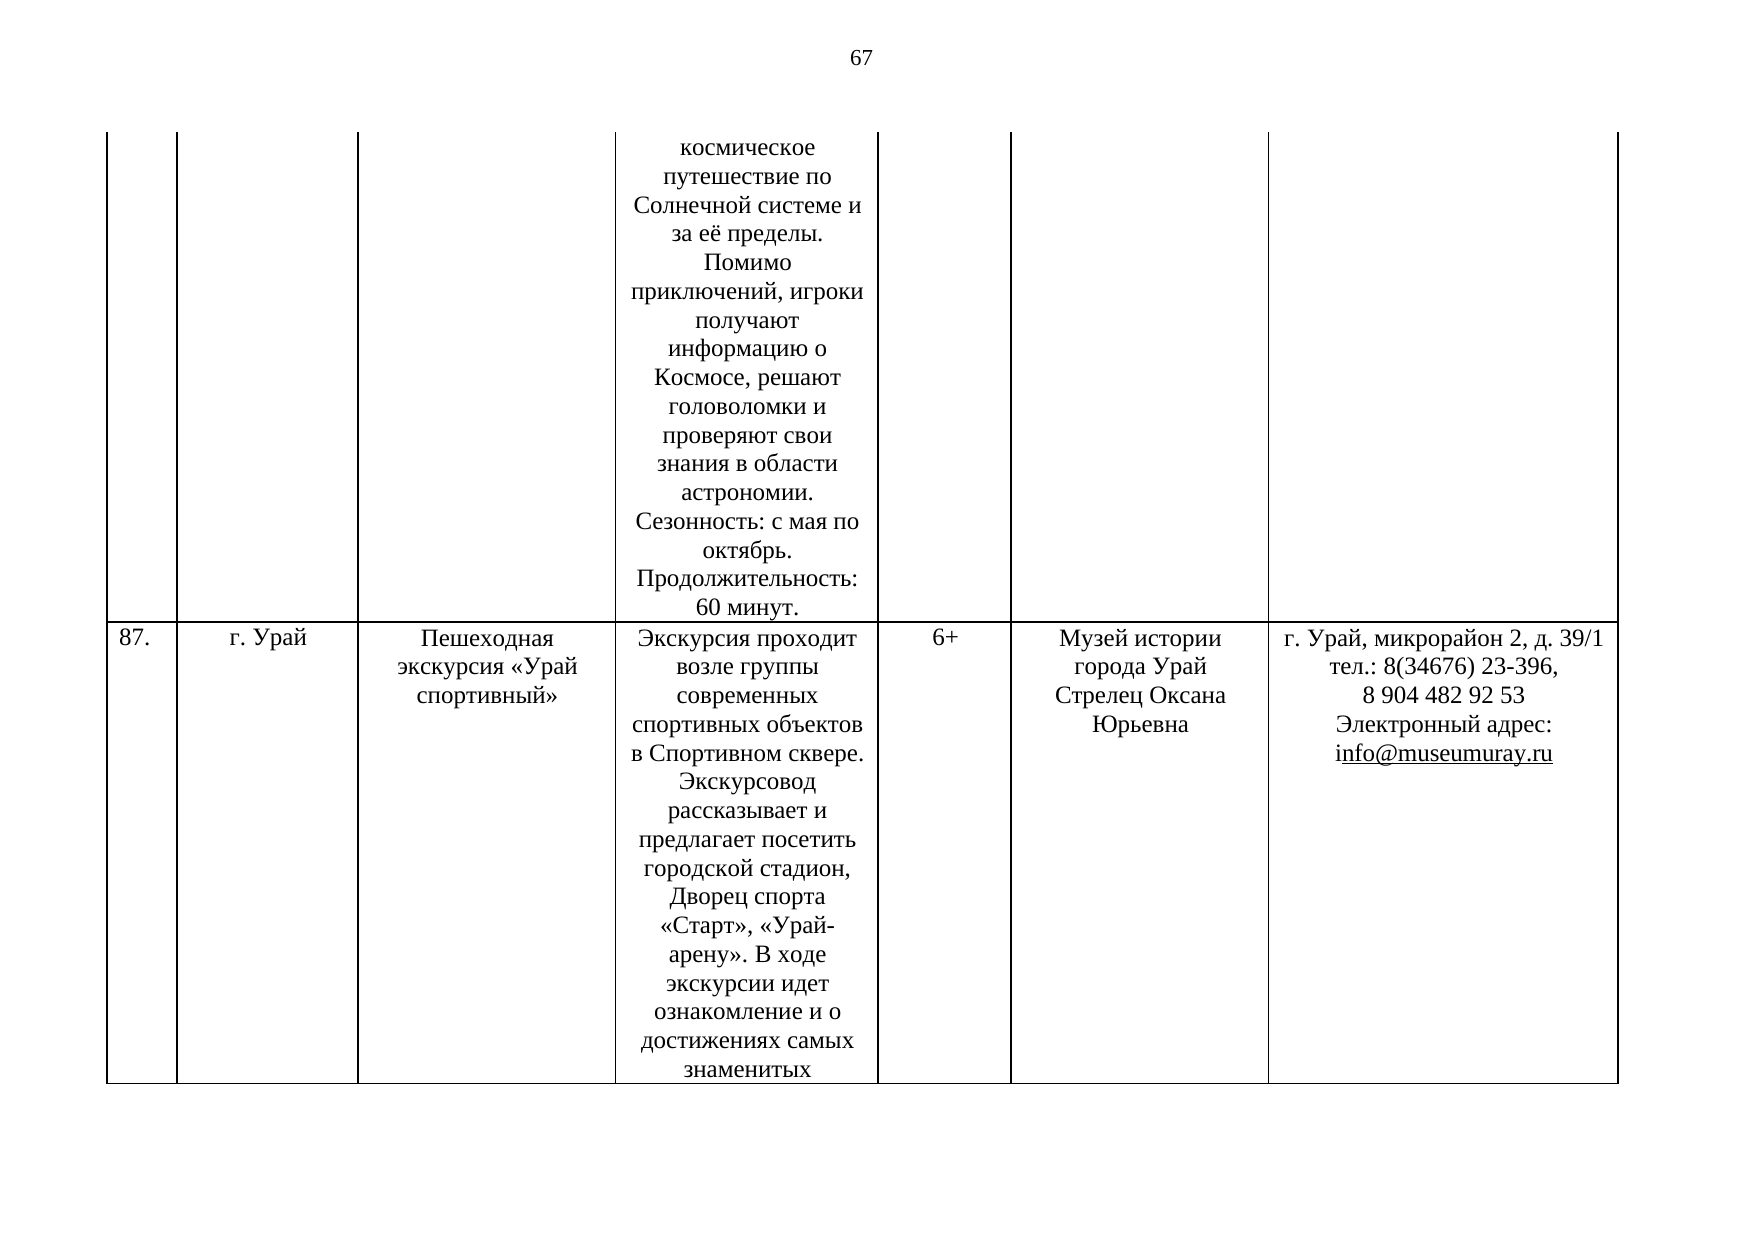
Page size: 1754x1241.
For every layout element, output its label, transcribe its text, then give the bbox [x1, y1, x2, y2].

table_header [108, 132, 176, 621]
table_cell 87. [108, 623, 176, 1083]
table_cell г. Урай, микрорайон 2, д. 39/1 тел.: 8(34676) 23-396, 8 904 482 92 53 Электронный адрес: info@museumuray.ru [1269, 623, 1617, 1083]
table_header [1269, 132, 1617, 621]
table_header [178, 132, 357, 621]
table_cell Экскурсия проходит возле группы современных спортивных объектов в Спортивном сквере. Экскурсовод рассказывает и предлагает посетить городской стадион, Дворец спорта «Старт», «Урай- арену». В ходе экскурсии идет ознакомление и о достижениях самых знаменитых [616, 623, 877, 1083]
table_header космическое путешествие по Солнечной системе и за её пределы. Помимо приключений, игроки получают информацию о Космосе, решают головоломки и проверяют свои знания в области астрономии. Сезонность: с мая по октябрь. Продолжительность: 60 минут. [616, 132, 877, 621]
table_cell Музей истории города Урай Стрелец Оксана Юрьевна [1012, 623, 1268, 1083]
table_cell г. Урай [178, 623, 357, 1083]
table_header [879, 132, 1010, 621]
table_header [359, 132, 615, 621]
table_header [1012, 132, 1268, 621]
table_cell 6+ [879, 623, 1010, 1083]
table_cell Пешеходная экскурсия «Урай спортивный» [359, 623, 615, 1083]
